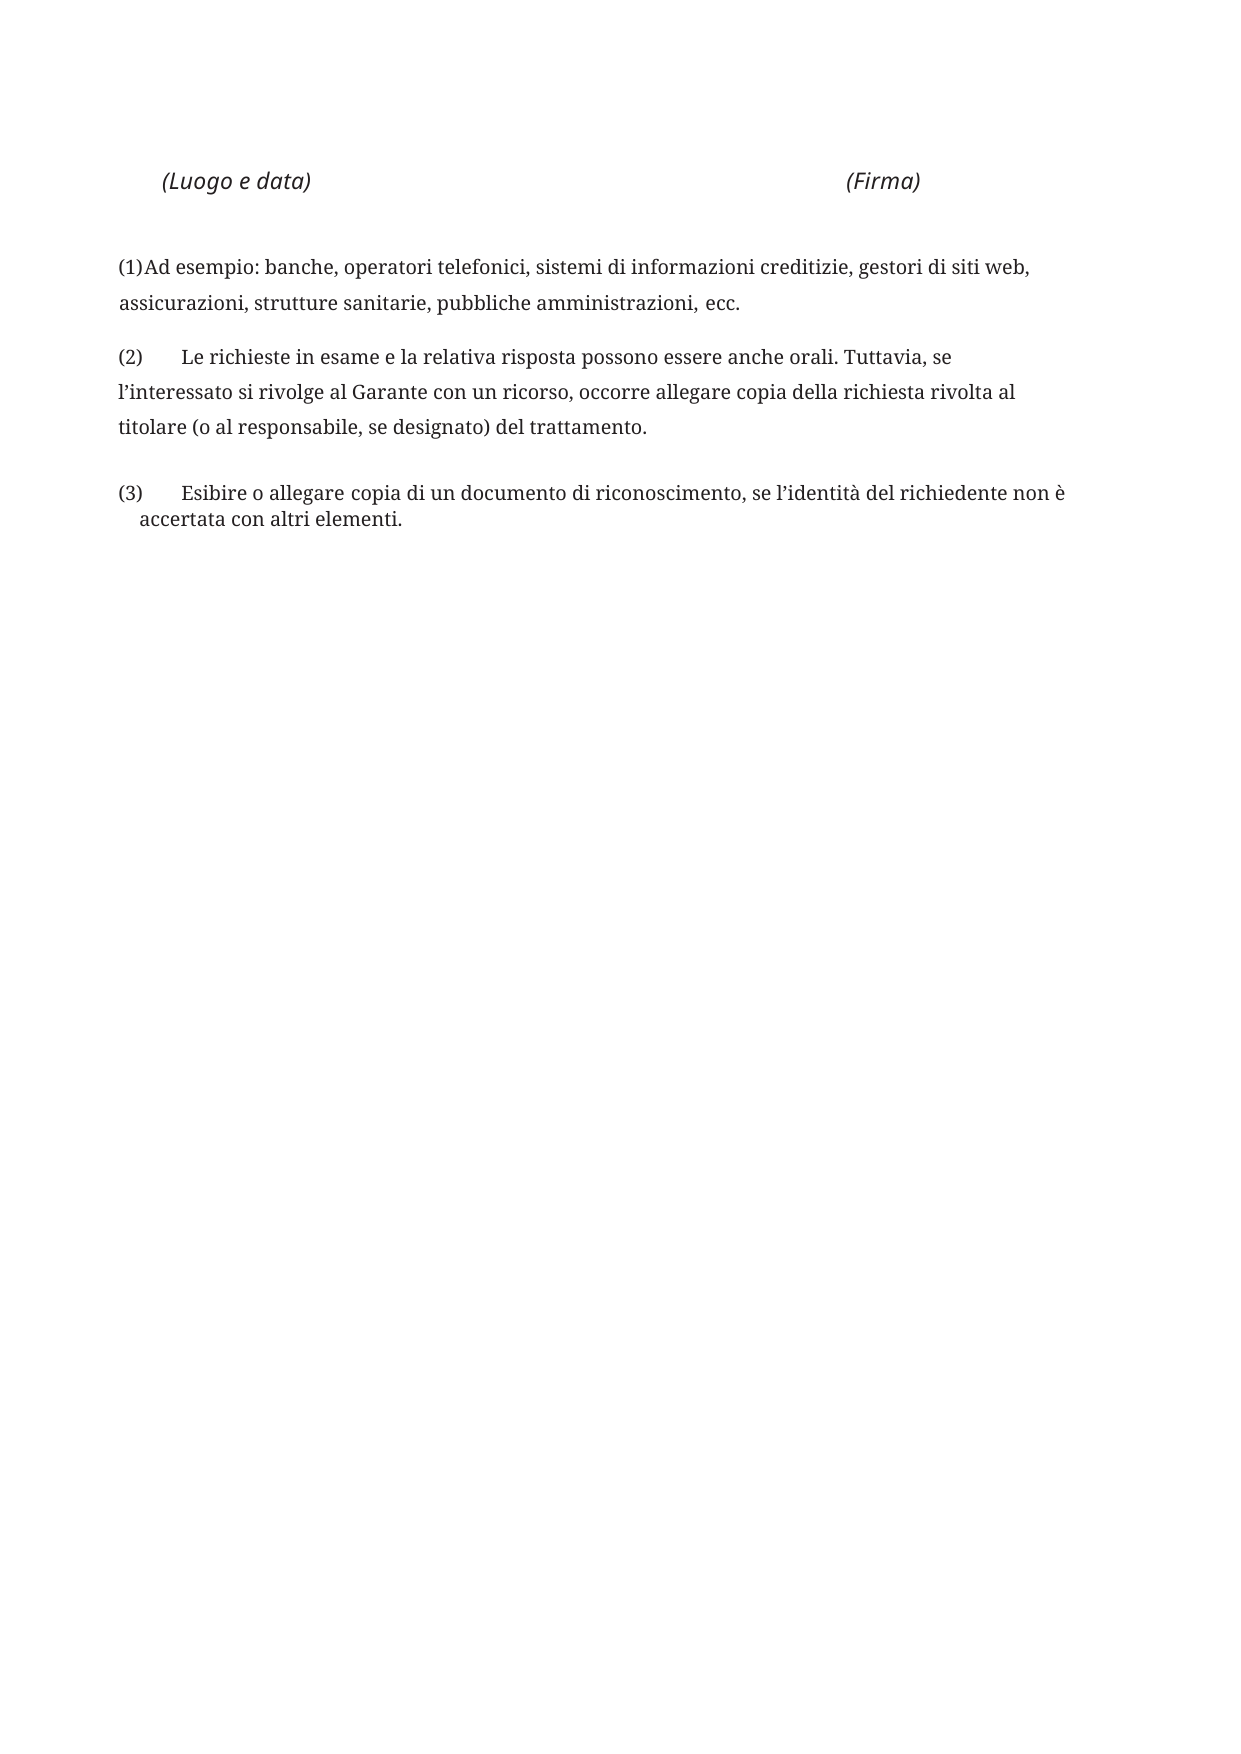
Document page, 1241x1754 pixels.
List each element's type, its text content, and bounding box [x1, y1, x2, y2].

list Le richieste in esame e la relativa risposta possono essere anche orali. Tuttavia, se l’interessato si rivolge al Garante con un ricorso, occorre allegare copia della richiesta rivolta al titolare (o al responsabile, se designato) del trattamento. [118, 343, 1059, 441]
list Esibire o allegare copia di un documento di riconoscimento, se l’identità del richiedente non è accertata con altri elementi. [118, 479, 1136, 533]
text (Luogo e data) (Firma) [162, 164, 1136, 196]
list Ad esempio: banche, operatori telefonici, sistemi di informazioni creditizie, gestori di siti web, assicurazioni, strutture sanitarie, pubbliche amministrazioni, ecc. [118, 253, 1046, 316]
